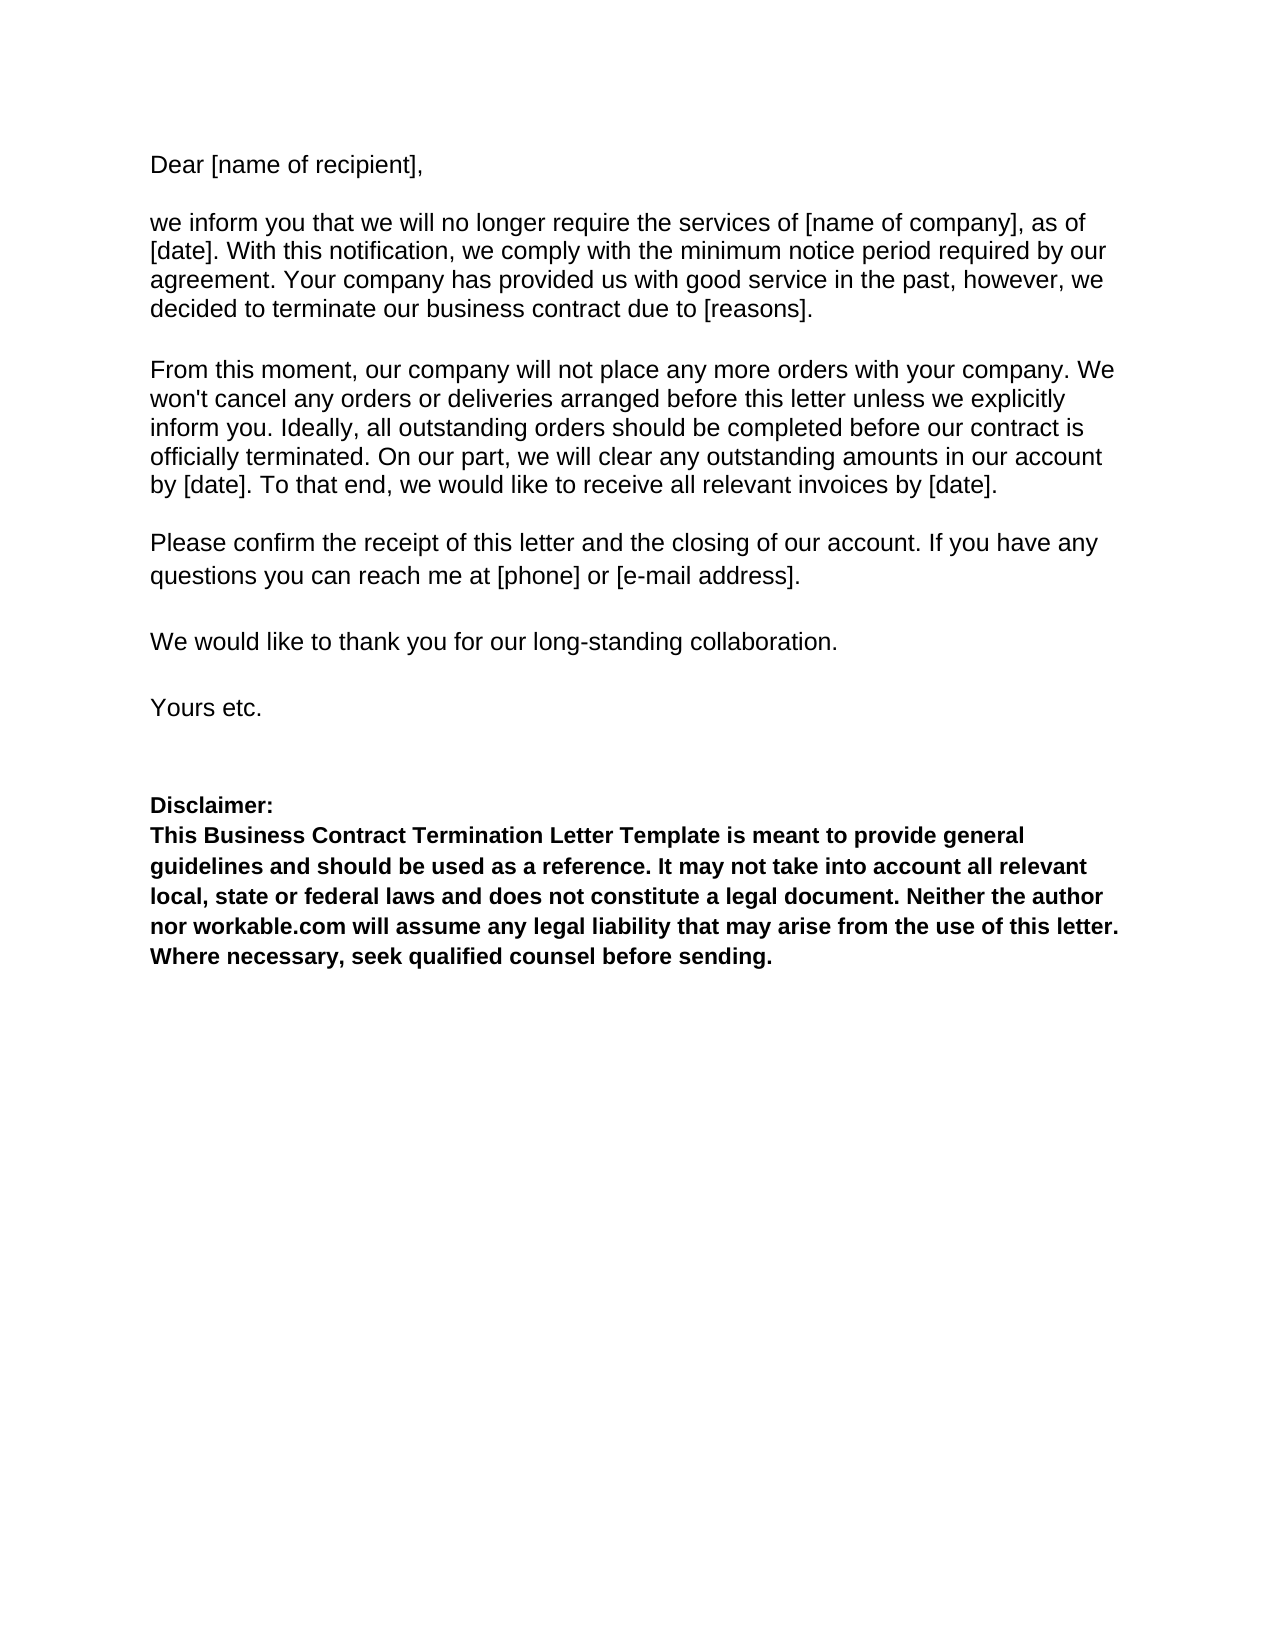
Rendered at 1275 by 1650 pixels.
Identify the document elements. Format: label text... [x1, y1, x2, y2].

text Please confirm the receipt of this letter and the closing of our account. If you have any questions you can reach me at [phone] or [e-mail address]. [150, 528, 1125, 590]
text Disclaimer: [150, 792, 1125, 818]
text This Business Contract Termination Letter Template is meant to provide general guidelines and should be used as a reference. It may not take into account all relevant local, state or federal laws and does not constitute a legal document. Neither the author nor workable.com will assume any legal liability that may arise from the use of this letter. Where necessary, seek qualified counsel before sending. [150, 822, 1125, 969]
text Yours etc. [150, 693, 1125, 722]
text Dear [name of recipient], [150, 150, 1125, 179]
text we inform you that we will no longer require the services of [name of company], as of [date]. With this notification, we comply with the minimum notice period required by our agreement. Your company has provided us with good service in the past, however, we decided to terminate our business contract due to [reasons]. [150, 207, 1125, 322]
text From this moment, our company will not place any more orders with your company. We won't cancel any orders or deliveries arranged before this letter unless we explicitly inform you. Ideally, all outstanding orders should be completed before our contract is officially terminated. On our part, we will clear any outstanding amounts in our account by [date]. To that end, we would like to receive all relevant invoices by [date]. [150, 356, 1125, 499]
text We would like to thank you for our long-standing collaboration. [150, 627, 1125, 656]
